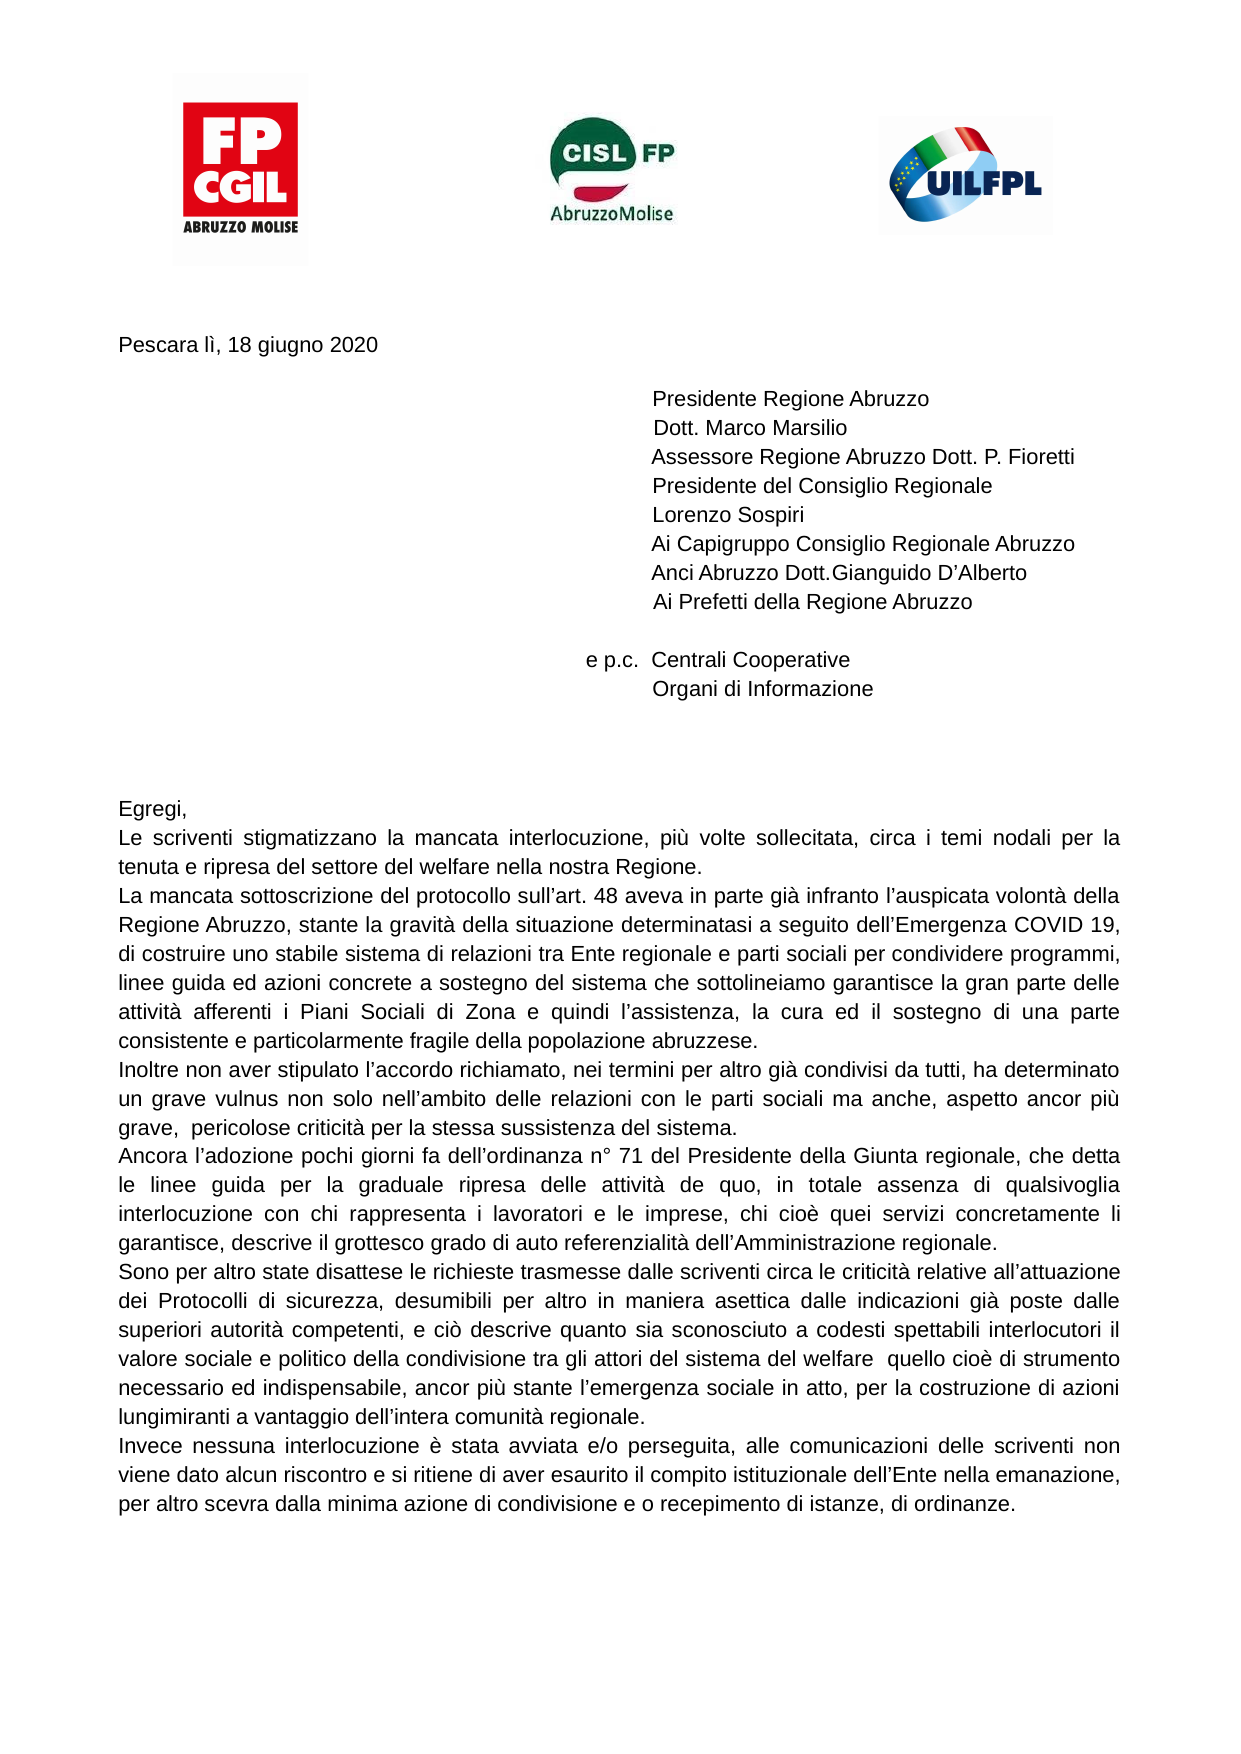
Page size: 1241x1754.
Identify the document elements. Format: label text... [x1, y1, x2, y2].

text Presidente del Consiglio Regionale [118, 473, 1122, 498]
text Ai Prefetti della Regione Abruzzo [118, 589, 1122, 614]
text Assessore Regione Abruzzo Dott. P. Fioretti [118, 444, 1122, 469]
text Organi di Informazione [118, 676, 1122, 701]
picture [535, 97, 685, 247]
text Presidente Regione Abruzzo [118, 386, 1122, 411]
text Dott. Marco Marsilio [118, 415, 1122, 440]
picture [878, 116, 1053, 235]
text Pescara lì, 18 giugno 2020 [118, 332, 1122, 357]
text Inoltre non aver stipulato l’accordo richiamato, nei termini per altro già condivisi da tutti, ha determinato un grave vulnus non solo nell’ambito delle relazioni con le parti sociali ma anche, aspetto ancor più grave, pericolose criticità per la stessa sussistenza del sistema. [118, 1057, 1122, 1140]
text Le scriventi stigmatizzano la mancata interlocuzione, più volte sollecitata, circa i temi nodali per la tenuta e ripresa del settore del welfare nella nostra Regione. [118, 825, 1122, 879]
text Ancora l’adozione pochi giorni fa dell’ordinanza n° 71 del Presidente della Giunta regionale, che detta le linee guida per la graduale ripresa delle attività de quo, in totale assenza di qualsivoglia interlocuzione con chi rappresenta i lavoratori e le imprese, chi cioè quei servizi concretamente li garantisce, descrive il grottesco grado di auto referenzialità dell’Amministrazione regionale. [118, 1143, 1122, 1256]
text Anci Abruzzo Dott.Gianguido D’Alberto [118, 560, 1122, 585]
text Invece nessuna interlocuzione è stata avviata e/o perseguita, alle comunicazioni delle scriventi non viene dato alcun riscontro e si ritiene di aver esaurito il compito istituzionale dell’Ente nella emanazione, per altro scevra dalla minima azione di condivisione e o recepimento di istanze, di ordinanze. [118, 1433, 1122, 1516]
picture [172, 73, 309, 266]
text Sono per altro state disattese le richieste trasmesse dalle scriventi circa le criticità relative all’attuazione dei Protocolli di sicurezza, desumibili per altro in maniera asettica dalle indicazioni già poste dalle superiori autorità competenti, e ciò descrive quanto sia sconosciuto a codesti spettabili interlocutori il valore sociale e politico della condivisione tra gli attori del sistema del welfare quello cioè di strumento necessario ed indispensabile, ancor più stante l’emergenza sociale in atto, per la costruzione di azioni lungimiranti a vantaggio dell’intera comunità regionale. [118, 1259, 1122, 1429]
text La mancata sottoscrizione del protocollo sull’art. 48 aveva in parte già infranto l’auspicata volontà della Regione Abruzzo, stante la gravità della situazione determinatasi a seguito dell’Emergenza COVID 19, di costruire uno stabile sistema di relazioni tra Ente regionale e parti sociali per condividere programmi, linee guida ed azioni concrete a sostegno del sistema che sottolineiamo garantisce la gran parte delle attività afferenti i Piani Sociali di Zona e quindi l’assistenza, la cura ed il sostegno di una parte consistente e particolarmente fragile della popolazione abruzzese. [118, 883, 1122, 1053]
text e p.c. Centrali Cooperative [118, 647, 1122, 672]
text Lorenzo Sospiri [118, 502, 1122, 527]
text Egregi, [118, 796, 1122, 821]
text Ai Capigruppo Consiglio Regionale Abruzzo [118, 531, 1122, 556]
